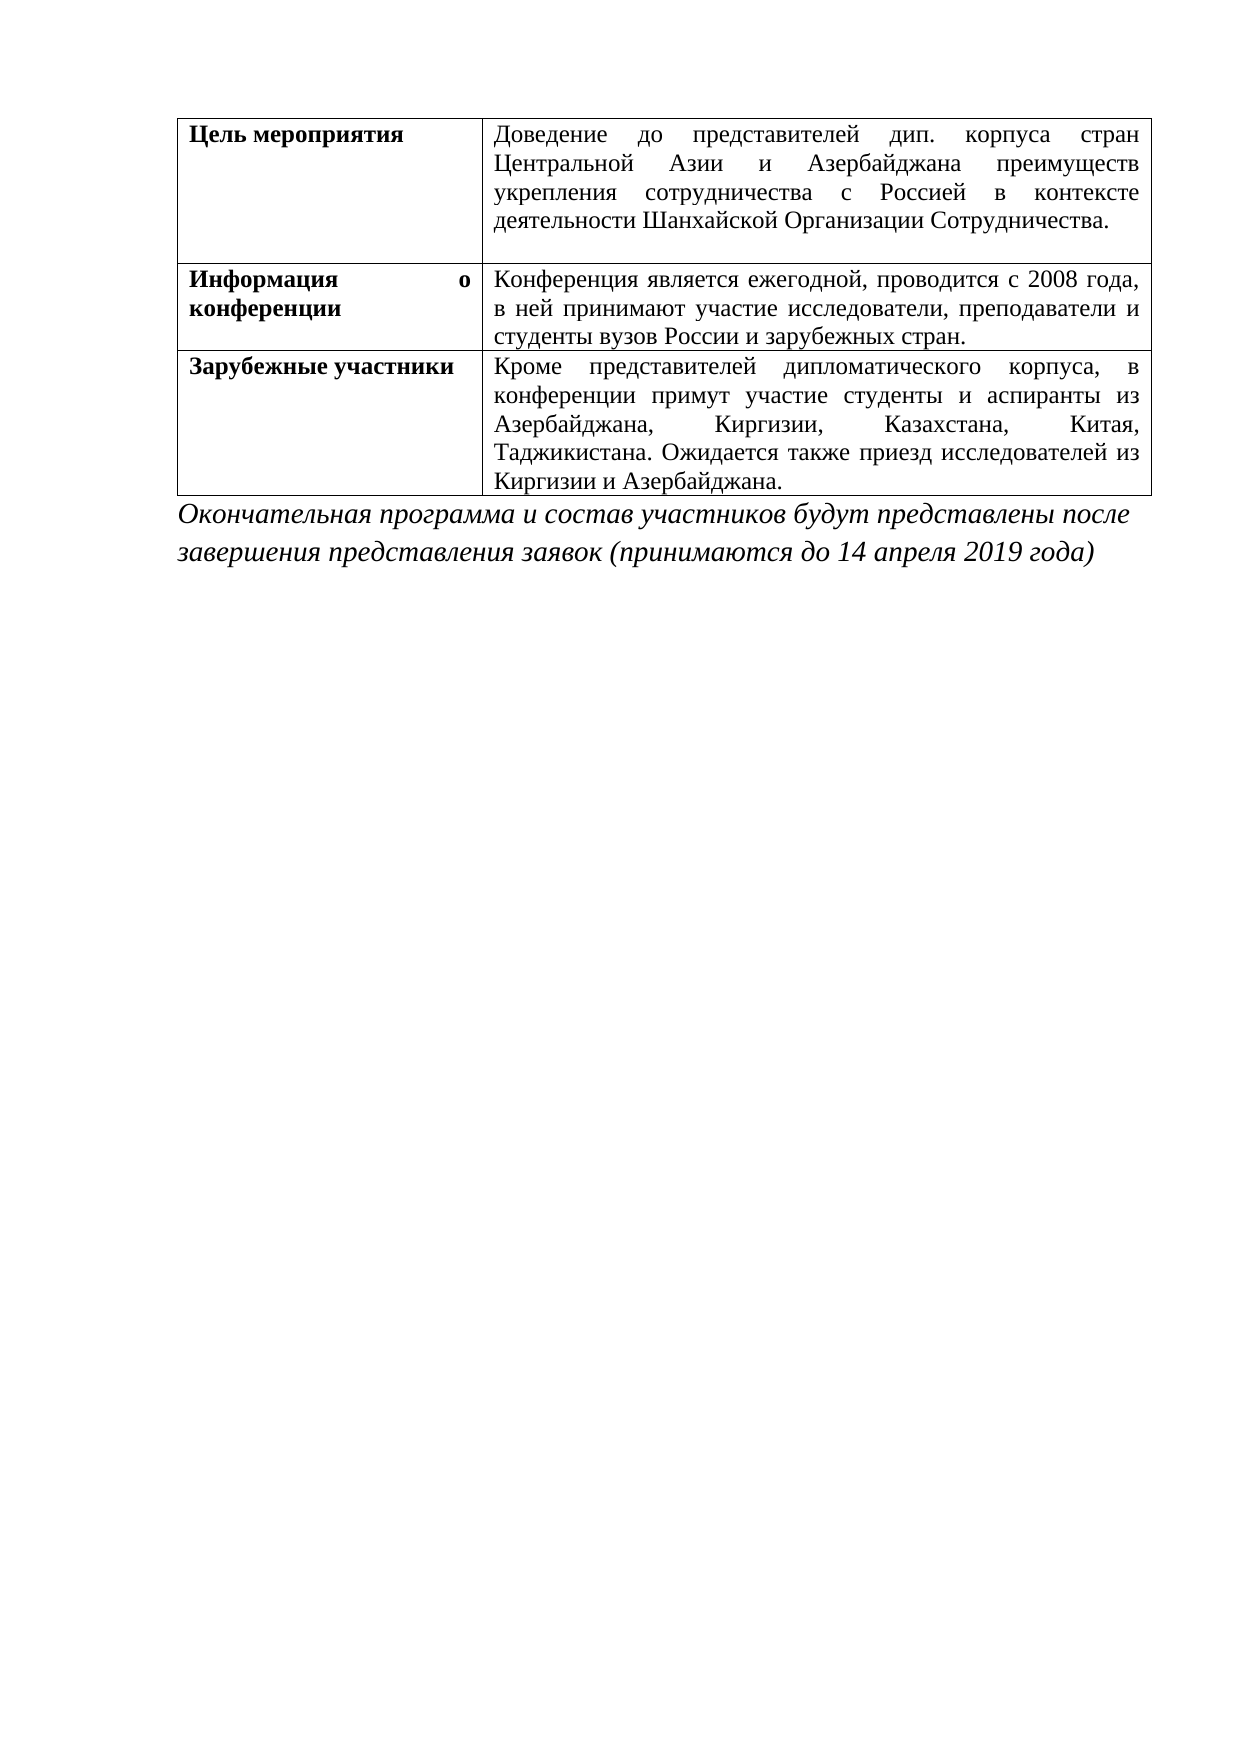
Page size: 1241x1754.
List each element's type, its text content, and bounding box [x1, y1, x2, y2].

table_cell Конференция является ежегодной, проводится с 2008 года, в ней принимают участие исследователи, преподаватели и студенты вузов России и зарубежных стран. [966, 264, 1151, 350]
table_header Доведение до представителей дип. корпуса стран Центральной Азии и Азербайджана преимуществ укрепления сотрудничества с Россией в контексте деятельности Шанхайской Организации Сотрудничества. [483, 119, 1151, 263]
table_cell Кроме представителей дипломатического корпуса, в конференции примут участие студенты и аспиранты из Азербайджана, Киргизии, Казахстана, Китая, Таджикистана. Ожидается также приезд исследователей из Киргизии и Азербайджана. [483, 351, 1151, 495]
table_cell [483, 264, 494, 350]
table_cell Информация о конференции [178, 264, 482, 350]
table_cell Зарубежные участники [178, 351, 482, 495]
text Окончательная программа и состав участников будут представлены после завершения представления заявок (принимаются до 14 апреля 2019 года) [177, 496, 1152, 568]
table_header Цель мероприятия [178, 119, 482, 263]
